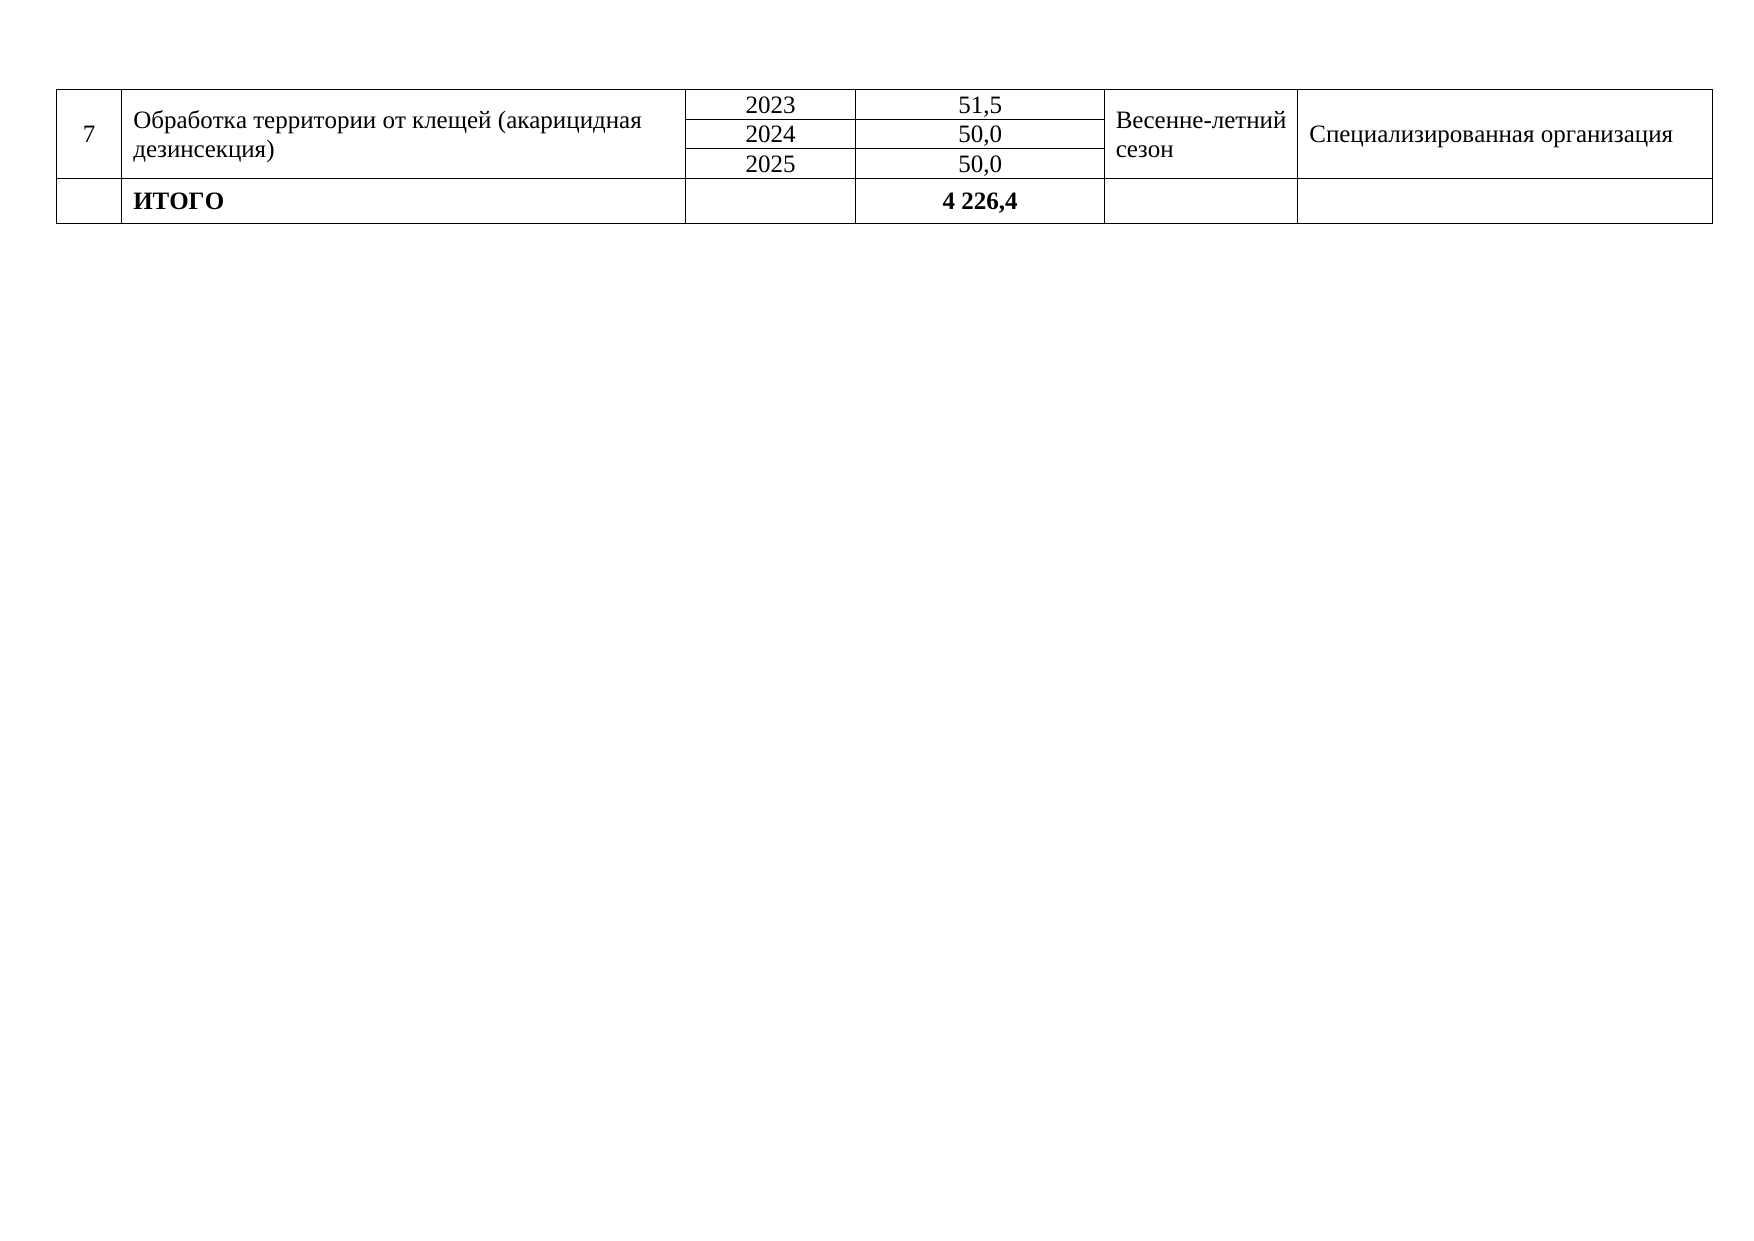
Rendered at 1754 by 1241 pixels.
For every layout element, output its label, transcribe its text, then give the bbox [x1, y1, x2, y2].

table_cell [1298, 179, 1712, 223]
table_cell 2024 [686, 120, 855, 148]
table_cell [686, 179, 855, 223]
table_cell ИТОГО [122, 179, 685, 223]
table_cell 51,5 [856, 90, 1104, 118]
table_cell [1105, 179, 1297, 223]
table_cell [1298, 90, 1712, 178]
table_cell 50,0 [856, 120, 1104, 148]
table_cell 2023 [686, 90, 855, 118]
table_cell Весенне-летний сезон [1105, 90, 1297, 178]
table_cell [57, 179, 121, 223]
table_cell 50,0 [856, 149, 1104, 178]
table_cell 7 [57, 90, 121, 178]
table_cell 4 226,4 [856, 179, 1104, 223]
table_cell Обработка территории от клещей (акарицидная дезинсекция) [122, 90, 685, 178]
table_cell 2025 [686, 149, 855, 178]
